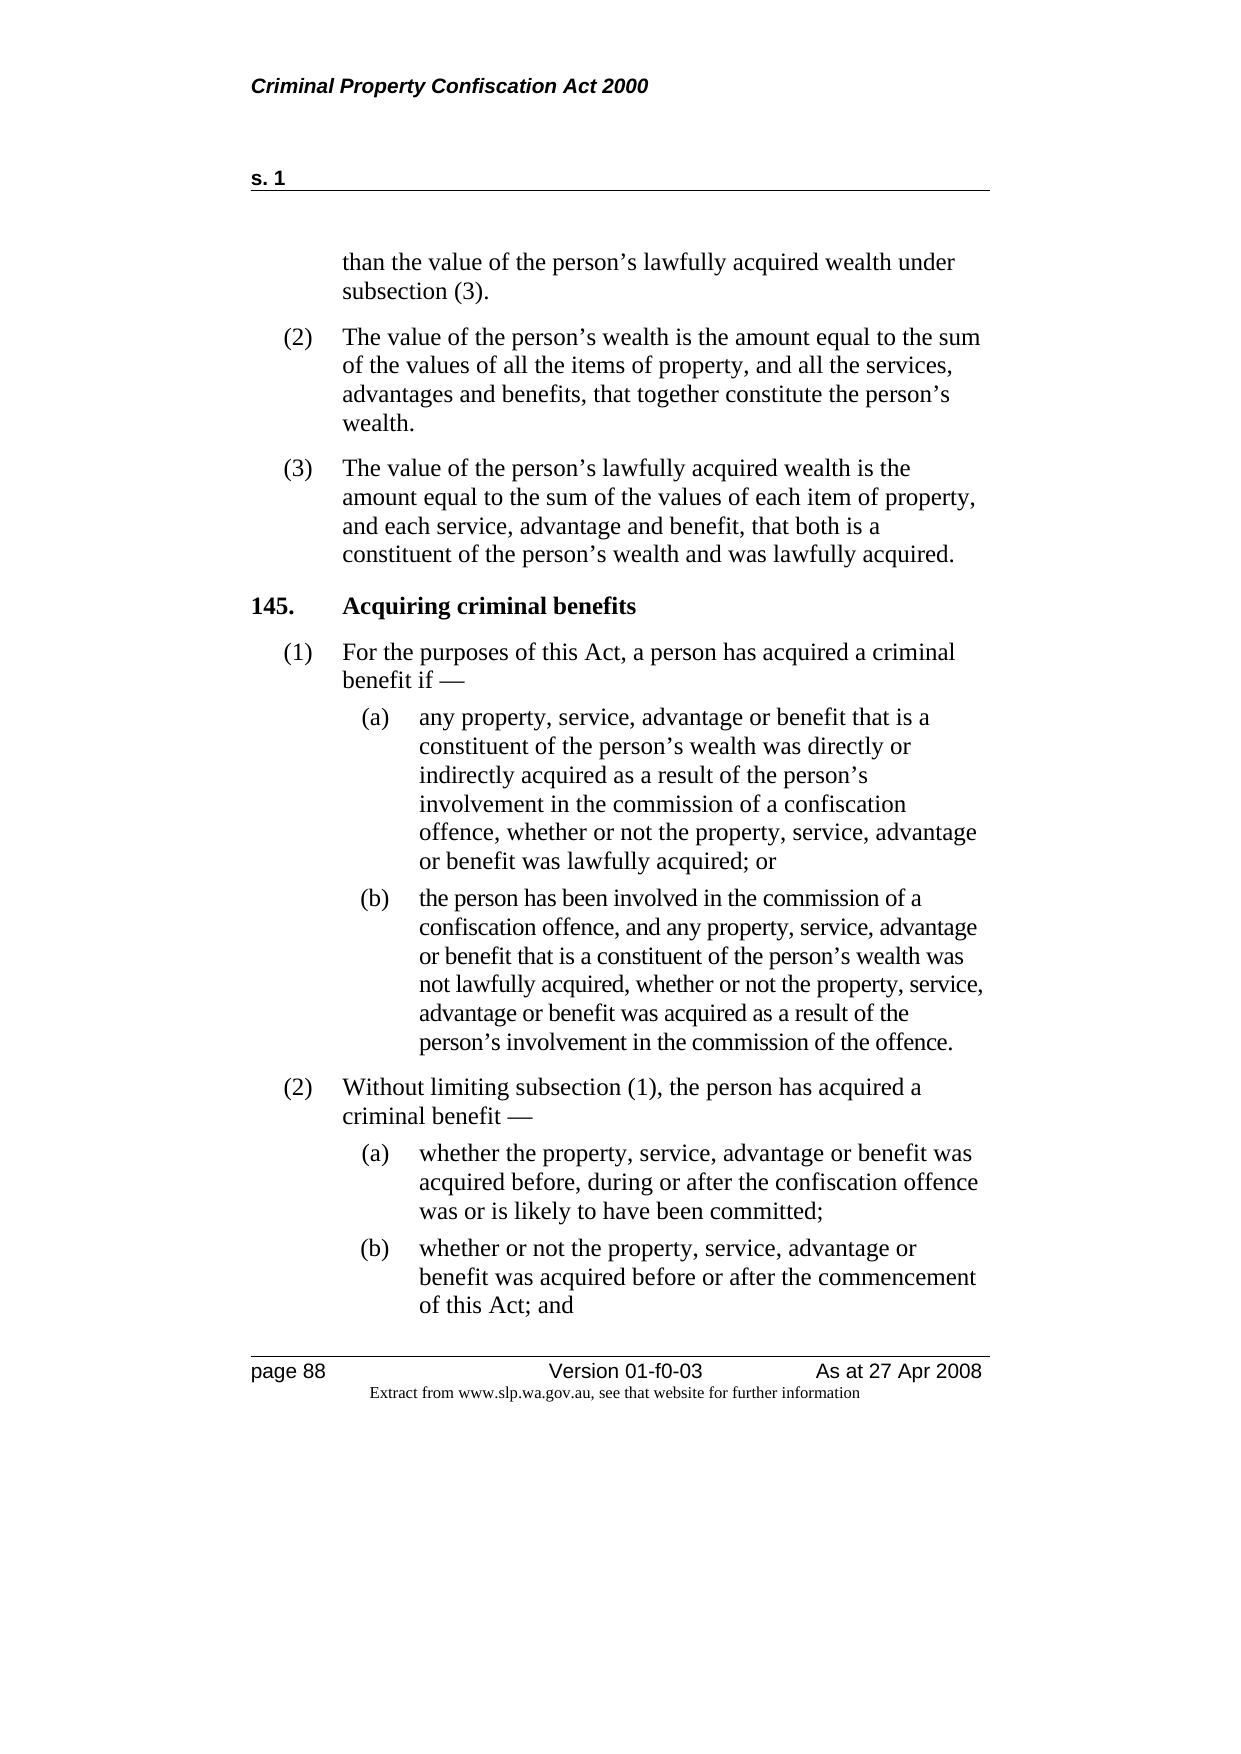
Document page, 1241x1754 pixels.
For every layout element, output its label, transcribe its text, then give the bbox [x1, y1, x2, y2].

text (a) any property, service, advantage or benefit that is a constituent of the person’s wealth was directly or indirectly acquired as a result of the person’s involvement in the commission of a confiscation offence, whether or not the property, service, advantage or benefit was lawfully acquired; or [251, 702, 990, 875]
text (1) For the purposes of this Act, a person has acquired a criminal benefit if — [251, 637, 990, 694]
text (2) The value of the person’s wealth is the amount equal to the sum of the values of all the items of property, and all the services, advantages and benefits, that together constitute the person’s wealth. [251, 322, 990, 437]
text (a) whether the property, service, advantage or benefit was acquired before, during or after the confiscation offence was or is likely to have been committed; [251, 1138, 990, 1224]
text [251, 247, 990, 305]
text (2) Without limiting subsection (1), the person has acquired a criminal benefit — [251, 1072, 990, 1130]
subtitle 145. Acquiring criminal benefits [251, 591, 990, 620]
text (b) whether or not the property, service, advantage or benefit was acquired before or after the commencement of this Act; and [251, 1233, 990, 1319]
text (b) the person has been involved in the commission of a confiscation offence, and any property, service, advantage or benefit that is a constituent of the person’s wealth was not lawfully acquired, whether or not the property, service, advantage or benefit was acquired as a result of the person’s involvement in the commission of the offence. [251, 883, 990, 1056]
text (3) The value of the person’s lawfully acquired wealth is the amount equal to the sum of the values of each item of property, and each service, advantage and benefit, that both is a constituent of the person’s wealth and was lawfully acquired. [251, 453, 990, 568]
